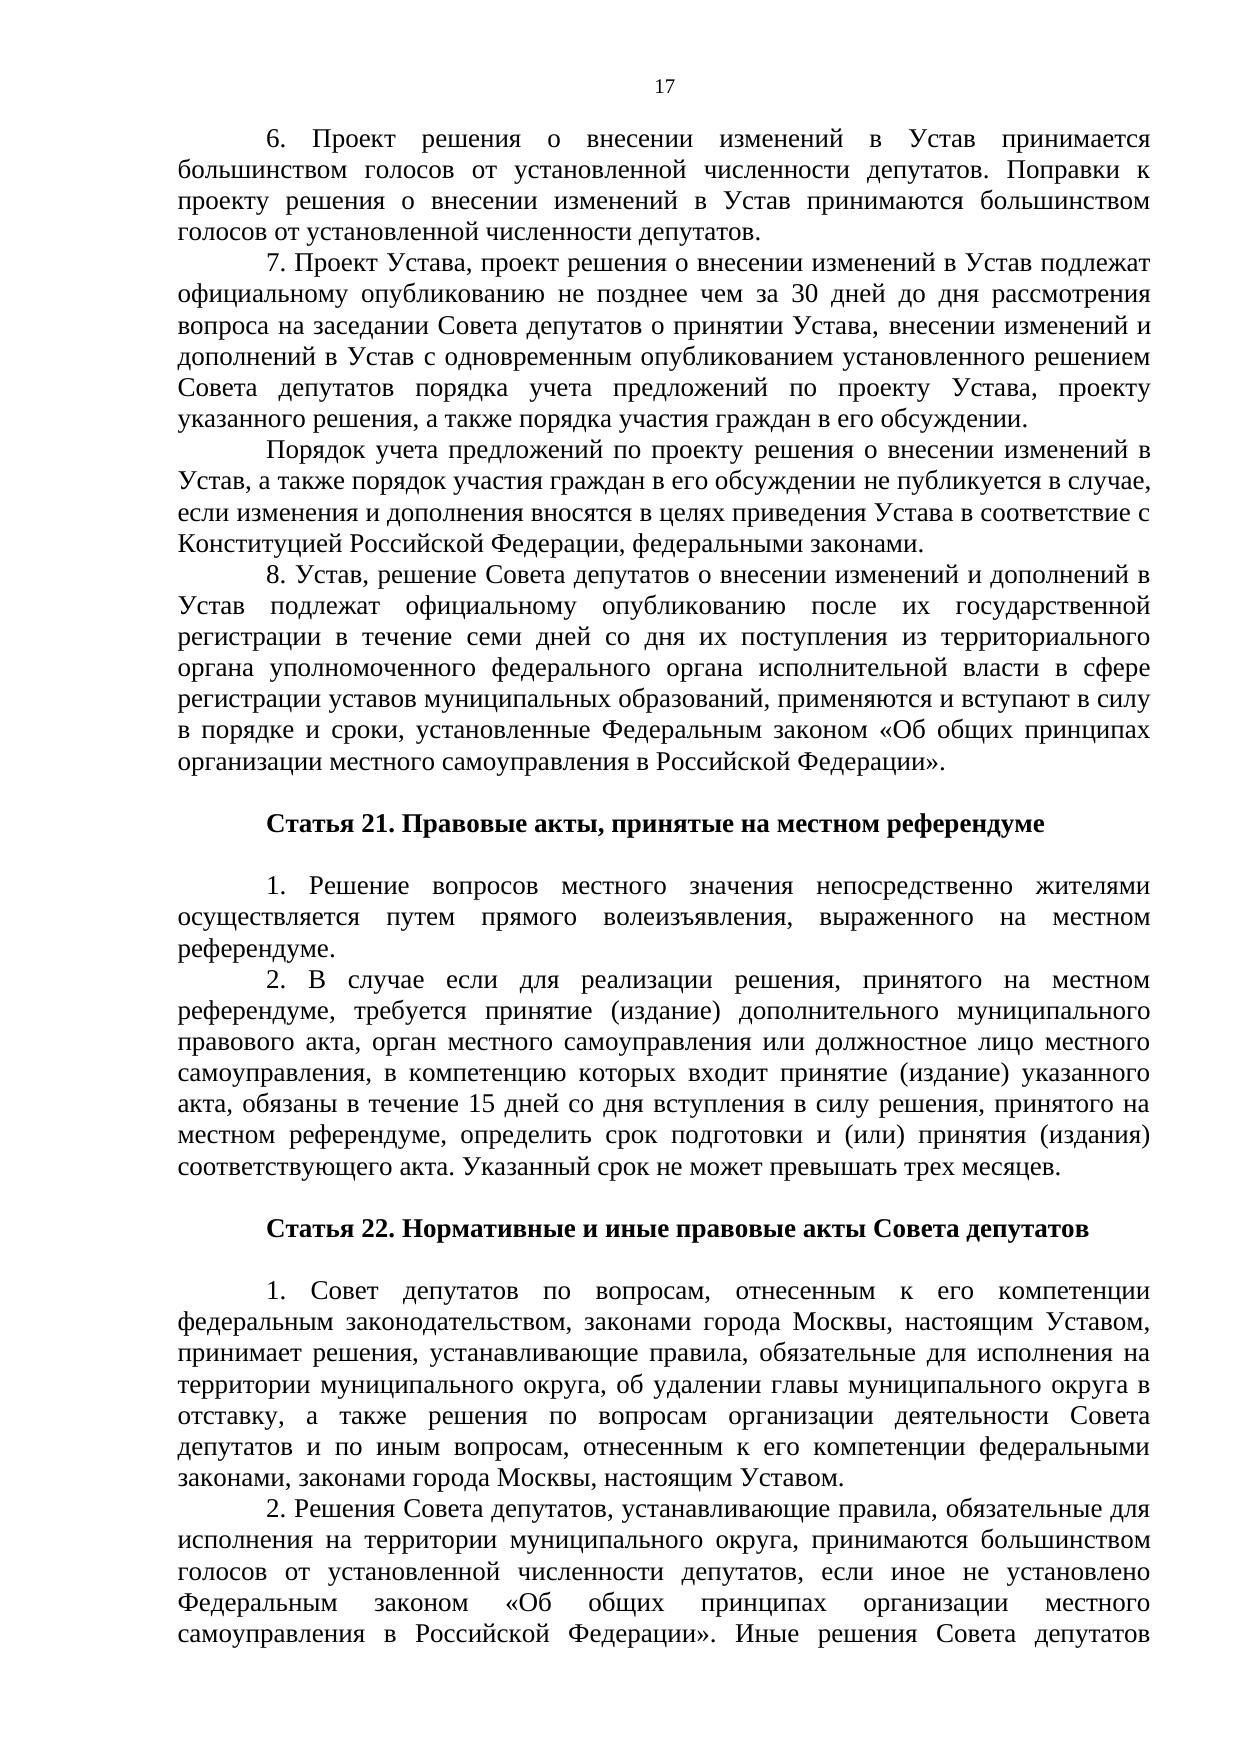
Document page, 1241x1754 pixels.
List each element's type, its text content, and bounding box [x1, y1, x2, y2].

text 8. Устав, решение Совета депутатов о внесении изменений и дополнений в Устав подлежат официальному опубликованию после их государственной регистрации в течение семи дней со дня их поступления из территориального органа уполномоченного федерального органа исполнительной власти в сфере регистрации уставов муниципальных образований, применяются и вступают в силу в порядке и сроки, установленные Федеральным законом «Об общих принципах организации местного самоуправления в Российской Федерации». [177, 558, 1152, 776]
text 7. Проект Устава, проект решения о внесении изменений в Устав подлежат официальному опубликованию не позднее чем за 30 дней до дня рассмотрения вопроса на заседании Совета депутатов о принятии Устава, внесении изменений и дополнений в Устав с одновременным опубликованием установленного решением Совета депутатов порядка учета предложений по проекту Устава, проекту указанного решения, а также порядка участия граждан в его обсуждении. [177, 246, 1152, 433]
text 1. Решение вопросов местного значения непосредственно жителями осуществляется путем прямого волеизъявления, выраженного на местном референдуме. [177, 869, 1152, 963]
text 1. Совет депутатов по вопросам, отнесенным к его компетенции федеральным законодательством, законами города Москвы, настоящим Уставом, принимает решения, устанавливающие правила, обязательные для исполнения на территории муниципального округа, об удалении главы муниципального округа в отставку, а также решения по вопросам организации деятельности Совета депутатов и по иным вопросам, отнесенным к его компетенции федеральными законами, законами города Москвы, настоящим Уставом. [177, 1274, 1152, 1492]
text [177, 1492, 1152, 1648]
text Статья 22. Нормативные и иные правовые акты Совета депутатов [177, 1212, 1152, 1243]
text 2. В случае если для реализации решения, принятого на местном референдуме, требуется принятие (издание) дополнительного муниципального правового акта, орган местного самоуправления или должностное лицо местного самоуправления, в компетенцию которых входит принятие (издание) указанного акта, обязаны в течение 15 дней со дня вступления в силу решения, принятого на местном референдуме, определить срок подготовки и (или) принятия (издания) соответствующего акта. Указанный срок не может превышать трех месяцев. [177, 963, 1152, 1181]
text 6. Проект решения о внесении изменений в Устав принимается большинством голосов от установленной численности депутатов. Поправки к проекту решения о внесении изменений в Устав принимаются большинством голосов от установленной численности депутатов. [177, 122, 1152, 246]
text Статья 21. Правовые акты, принятые на местном референдуме [177, 807, 1152, 838]
text Порядок учета предложений по проекту решения о внесении изменений в Устав, а также порядок участия граждан в его обсуждении не публикуется в случае, если изменения и дополнения вносятся в целях приведения Устава в соответствие с Конституцией Российской Федерации, федеральными законами. [177, 433, 1152, 558]
